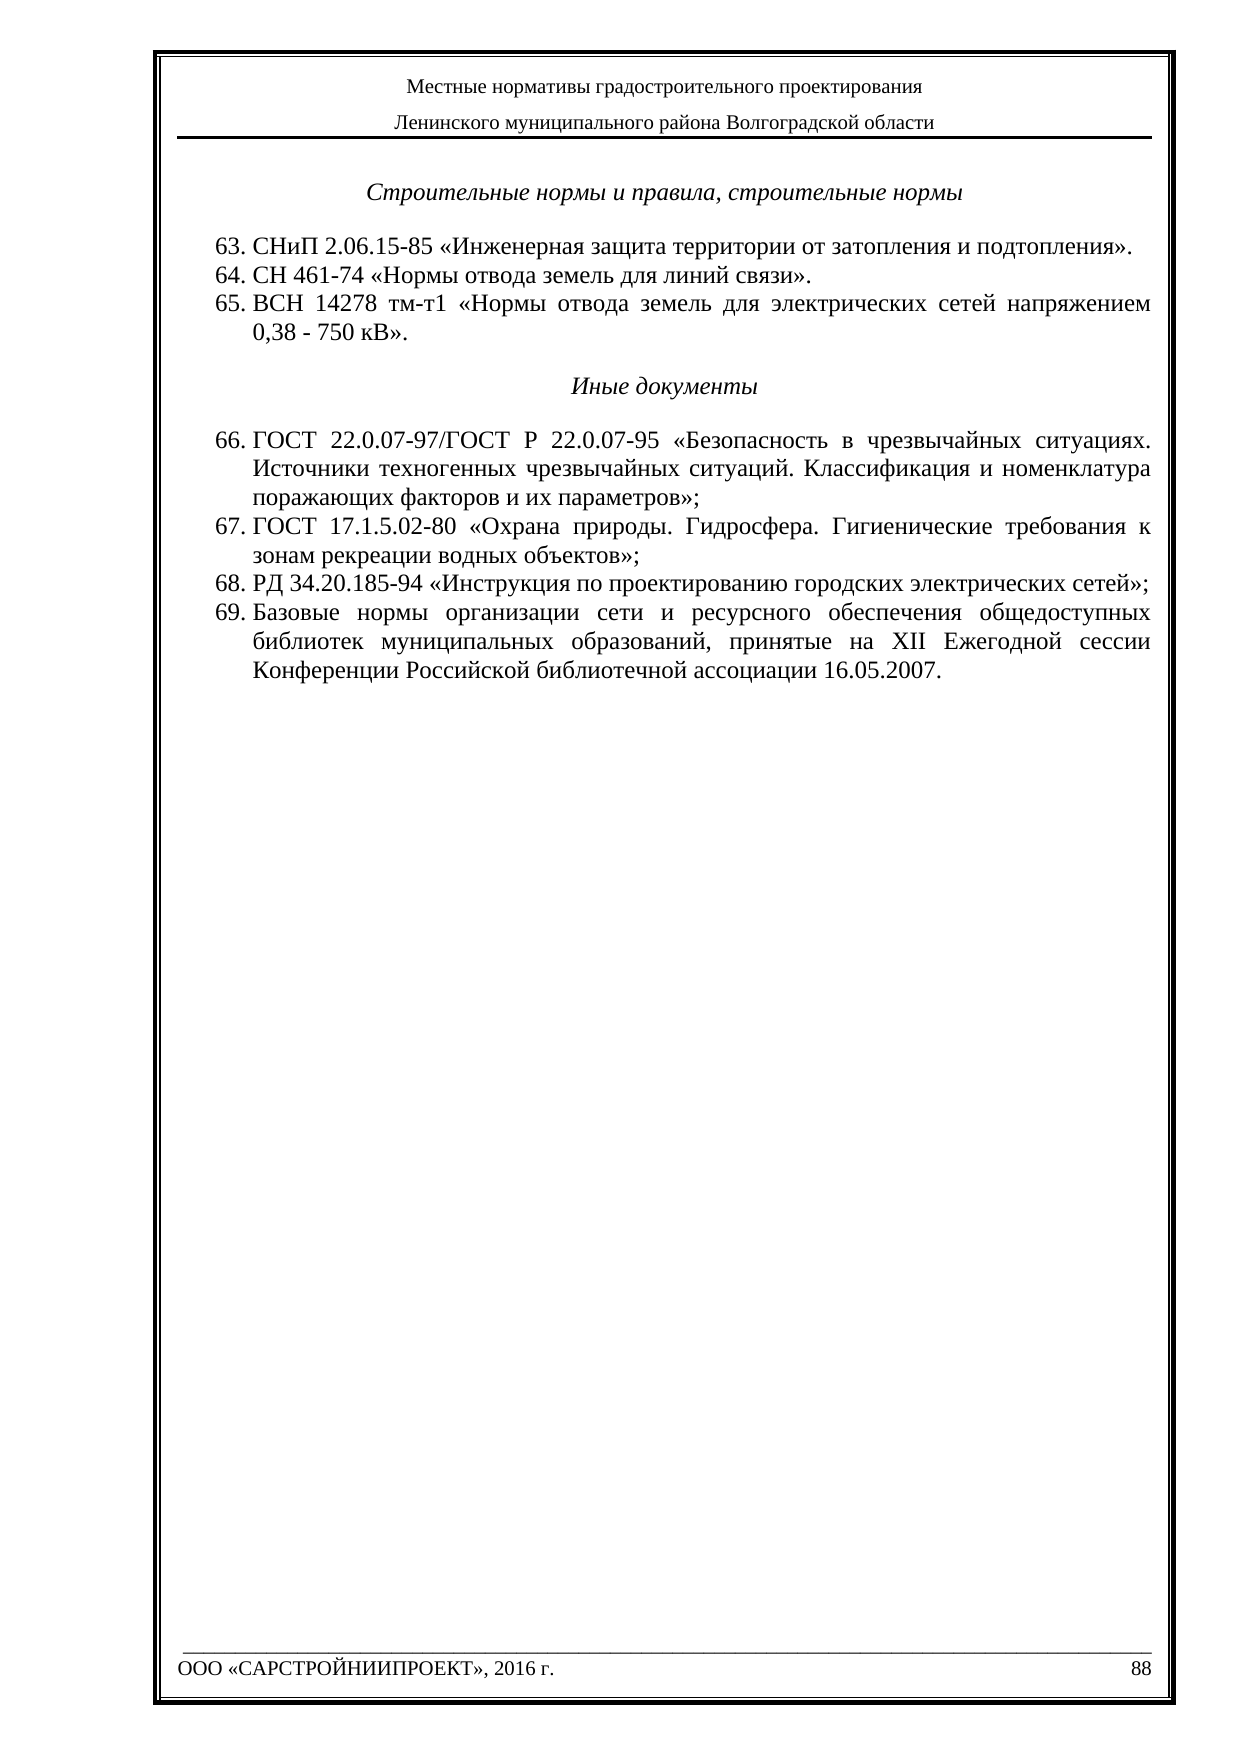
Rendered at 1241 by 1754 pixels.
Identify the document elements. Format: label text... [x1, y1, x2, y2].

list РД 34.20.185-94 «Инструкция по проектированию городских электрических сетей»; [215, 568, 1152, 597]
subtitle Строительные нормы и правила, строительные нормы [177, 177, 1152, 206]
list ВСН 14278 тм-т1 «Нормы отвода земель для электрических сетей напряжением 0,38 - 750 кВ». [215, 288, 1152, 346]
list СНиП 2.06.15-85 «Инженерная защита территории от затопления и подтопления». [215, 231, 1152, 260]
list СН 461-74 «Нормы отвода земель для линий связи». [215, 260, 1152, 288]
list Базовые нормы организации сети и ресурсного обеспечения общедоступных библиотек муниципальных образований, принятые на XII Ежегодной сессии Конференции Российской библиотечной ассоциации 16.05.2007. [215, 597, 1152, 683]
list ГОСТ 22.0.07-97/ГОСТ Р 22.0.07-95 «Безопасность в чрезвычайных ситуациях. Источники техногенных чрезвычайных ситуаций. Классификация и номенклатура поражающих факторов и их параметров»; [215, 425, 1152, 511]
subtitle Иные документы [177, 371, 1152, 400]
list ГОСТ 17.1.5.02-80 «Охрана природы. Гидросфера. Гигиенические требования к зонам рекреации водных объектов»; [215, 511, 1152, 568]
